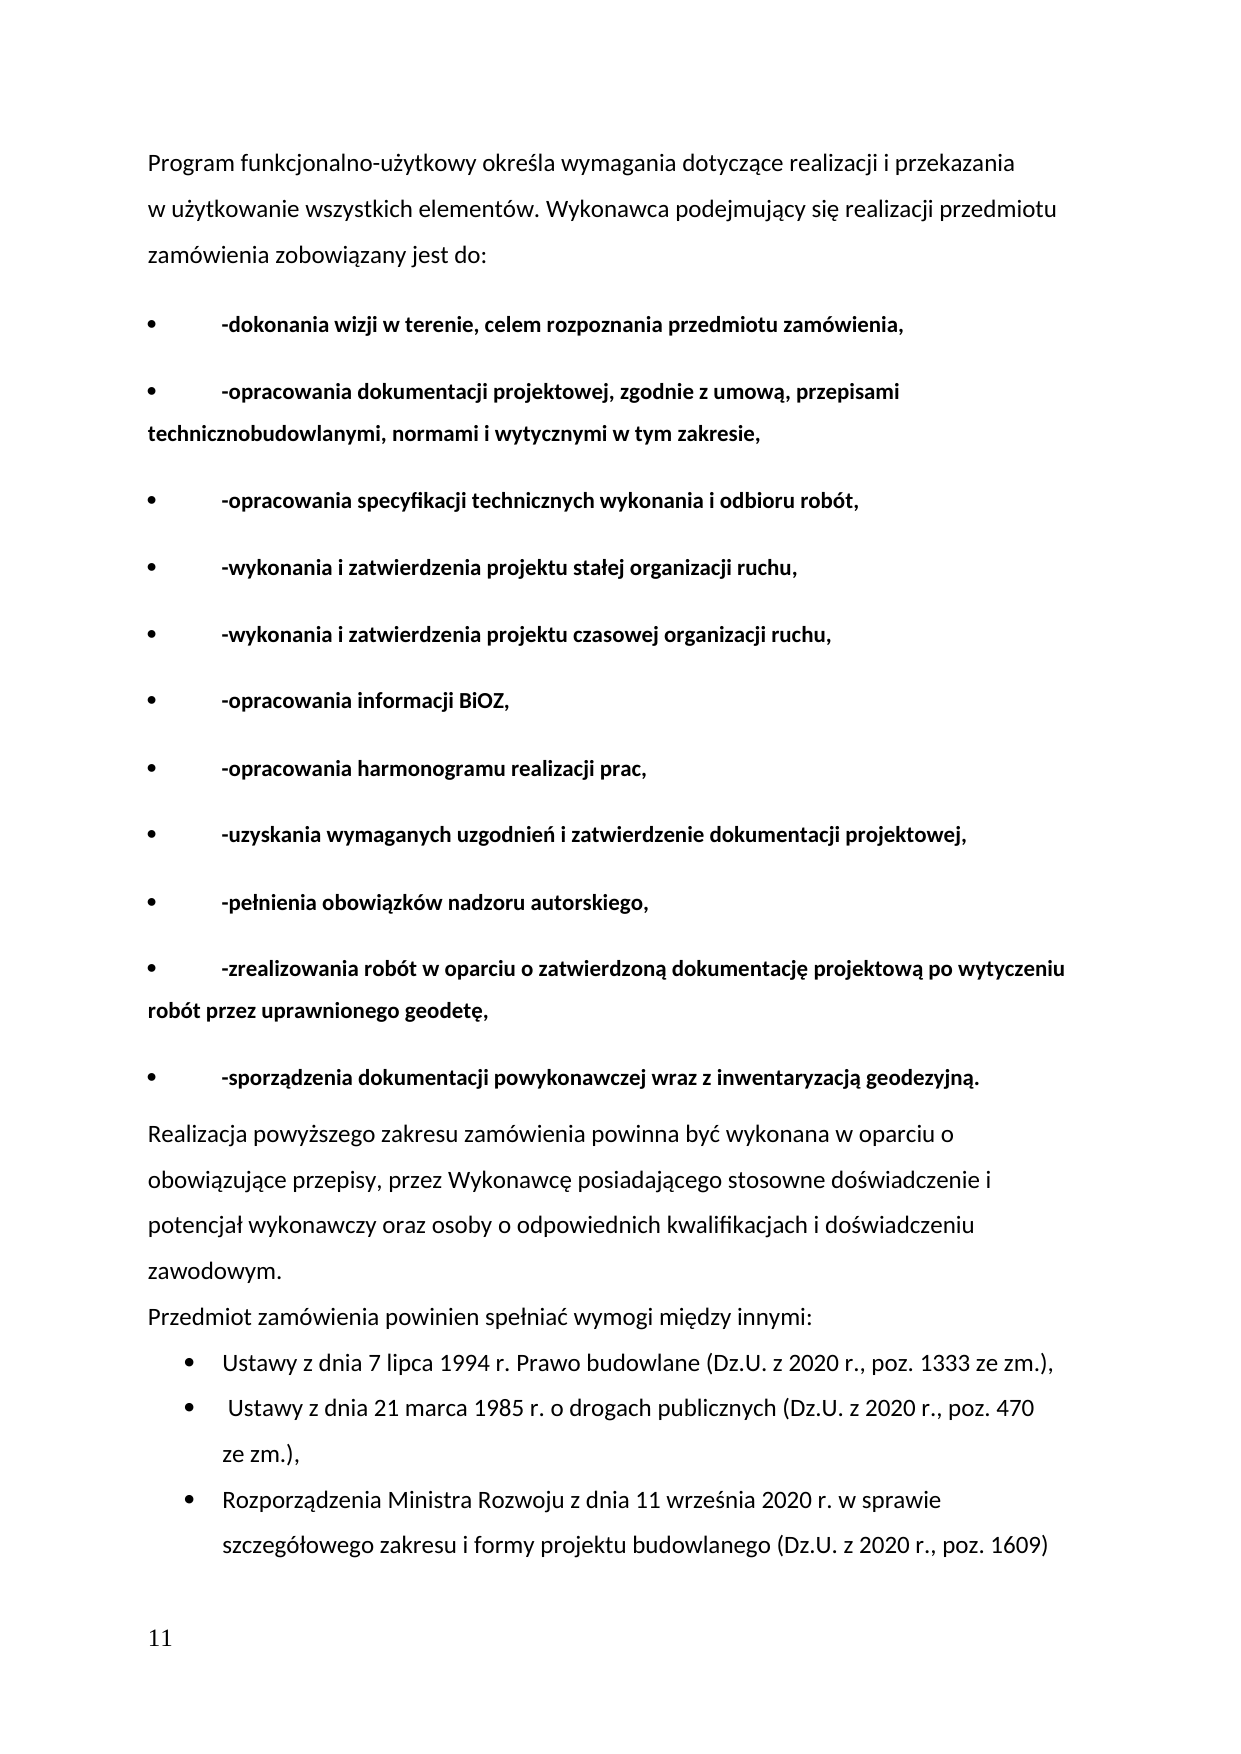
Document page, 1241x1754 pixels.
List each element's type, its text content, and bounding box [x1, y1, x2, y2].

text -wykonania i zatwierdzenia projektu czasowej organizacji ruchu, [148, 620, 1093, 648]
list Ustawy z dnia 21 marca 1985 r. o drogach publicznych (Dz.U. z 2020 r., poz. 470 ze zm.), [185, 1392, 1093, 1469]
text -opracowania specyfikacji technicznych wykonania i odbioru robót, [148, 486, 1093, 514]
text -opracowania dokumentacji projektowej, zgodnie z umową, przepisami technicznobudowlanymi, normami i wytycznymi w tym zakresie, [148, 377, 1093, 447]
text -pełnienia obowiązków nadzoru autorskiego, [148, 888, 1093, 916]
text -zrealizowania robót w oparciu o zatwierdzoną dokumentację projektową po wytyczeniu robót przez uprawnionego geodetę, [148, 954, 1093, 1024]
text -opracowania harmonogramu realizacji prac, [148, 754, 1093, 782]
text -dokonania wizji w terenie, celem rozpoznania przedmiotu zamówienia, [148, 310, 1093, 338]
text Realizacja powyższego zakresu zamówienia powinna być wykonana w oparciu o obowiązujące przepisy, przez Wykonawcę posiadającego stosowne doświadczenie i potencjał wykonawczy oraz osoby o odpowiednich kwalifikacjach i doświadczeniu zawodowym. [148, 1118, 1093, 1286]
text Przedmiot zamówienia powinien spełniać wymogi między innymi: [148, 1301, 1093, 1331]
text -uzyskania wymaganych uzgodnień i zatwierdzenie dokumentacji projektowej, [148, 821, 1093, 849]
text -wykonania i zatwierdzenia projektu stałej organizacji ruchu, [148, 553, 1093, 581]
text -sporządzenia dokumentacji powykonawczej wraz z inwentaryzacją geodezyjną. [148, 1063, 1093, 1092]
list Ustawy z dnia 7 lipca 1994 r. Prawo budowlane (Dz.U. z 2020 r., poz. 1333 ze zm.), [185, 1347, 1093, 1377]
list Rozporządzenia Ministra Rozwoju z dnia 11 września 2020 r. w sprawie szczegółowego zakresu i formy projektu budowlanego (Dz.U. z 2020 r., poz. 1609) [185, 1484, 1093, 1560]
text -opracowania informacji BiOZ, [148, 687, 1093, 715]
text Program funkcjonalno-użytkowy określa wymagania dotyczące realizacji i przekazania w użytkowanie wszystkich elementów. Wykonawca podejmujący się realizacji przedmiotu zamówienia zobowiązany jest do: [148, 148, 1093, 269]
